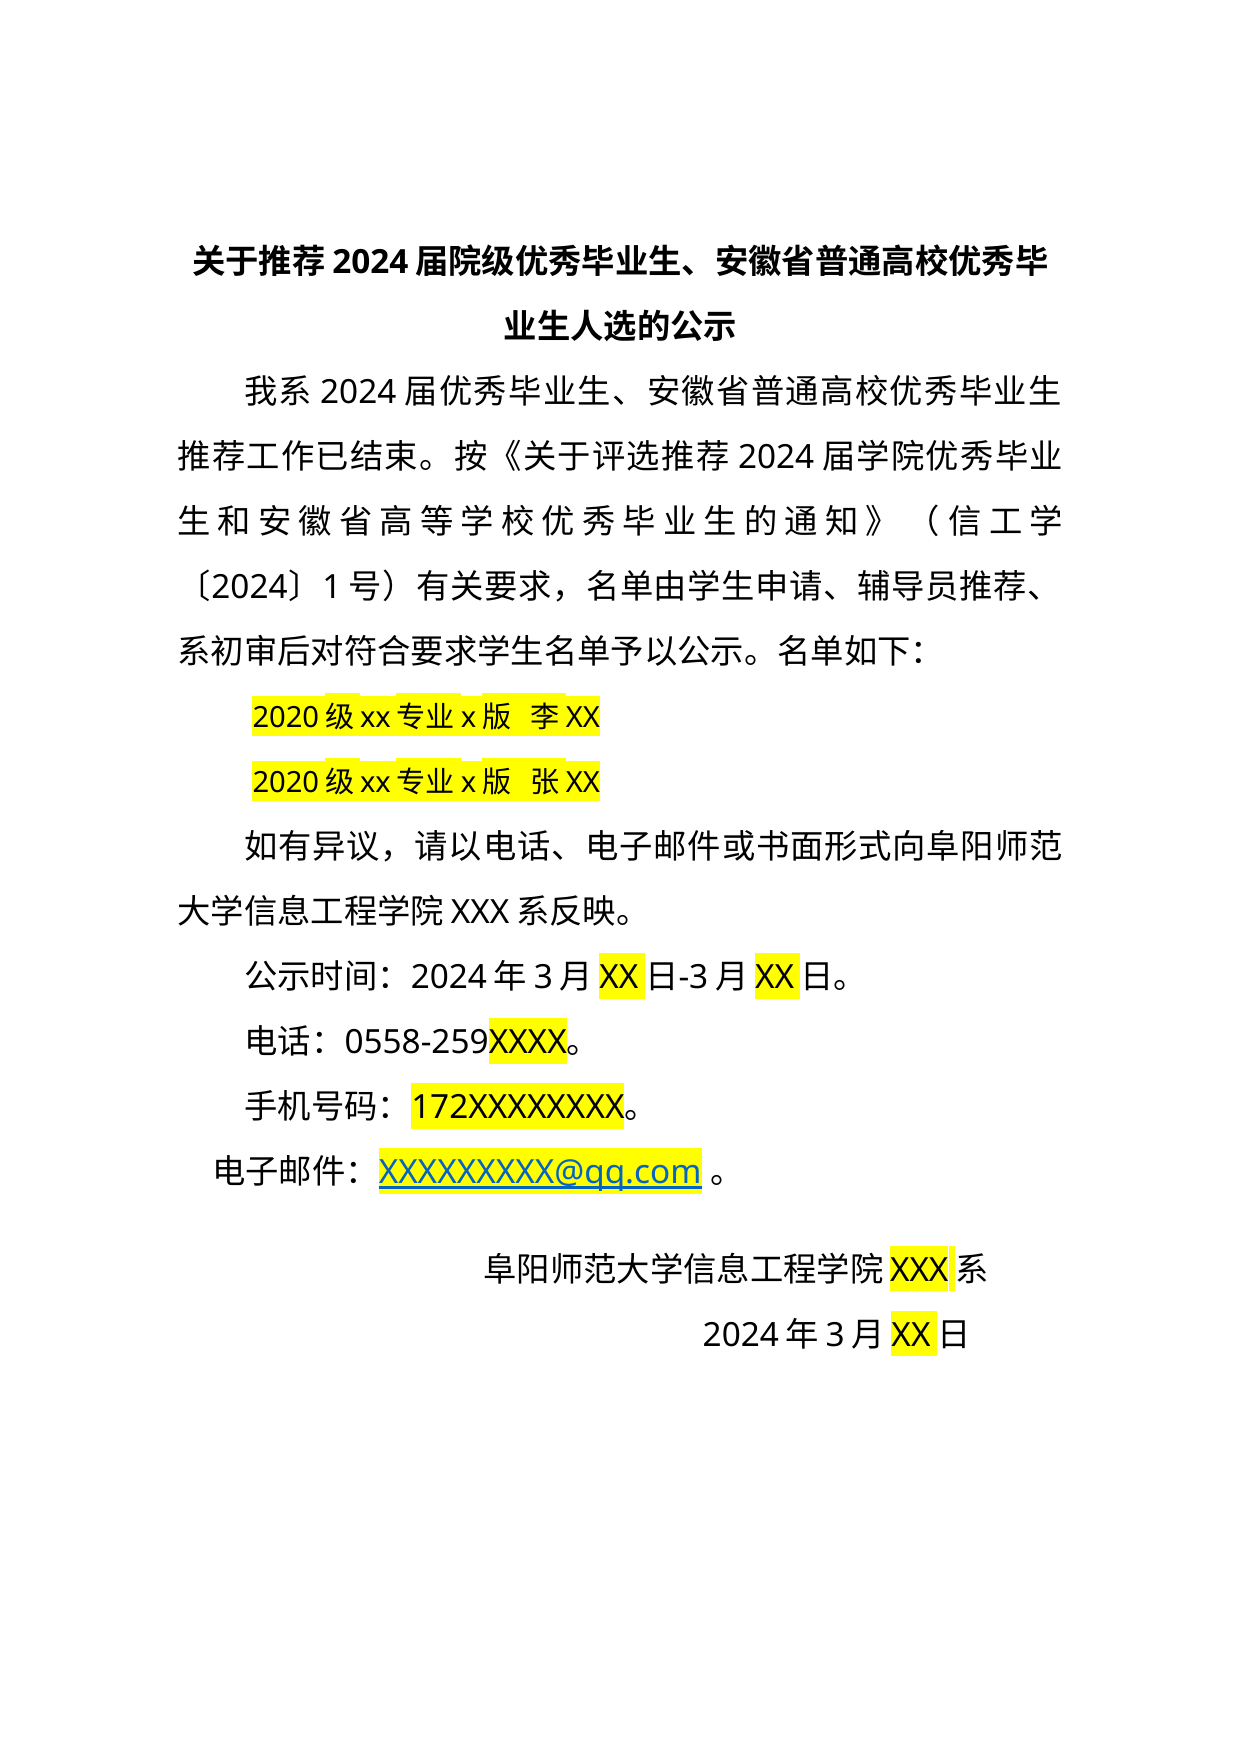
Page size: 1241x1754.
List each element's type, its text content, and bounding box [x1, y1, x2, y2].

text 2020级xx专业x版 李XX [177, 682, 1063, 747]
text 阜阳师范大学信息工程学院XXX系 [177, 1234, 1063, 1299]
text 关于推荐2024届院级优秀毕业生、安徽省普通高校优秀毕业生人选的公示 [177, 227, 1063, 357]
text 如有异议，请以电话、电子邮件或书面形式向阜阳师范大学信息工程学院XXX系反映。 [177, 812, 1063, 942]
text 2024年3月XX日 [177, 1299, 1063, 1364]
text 2020级xx专业x版 张XX [177, 747, 1063, 812]
text 电话：0558-259XXXX。 [177, 1007, 1063, 1072]
text 我系2024届优秀毕业生、安徽省普通高校优秀毕业生推荐工作已结束。按《关于评选推荐2024届学院优秀毕业生和安徽省高等学校优秀毕业生的通知》（信工学〔2024〕1号）有关要求，名单由学生申请、辅导员推荐、系初审后对符合要求学生名单予以公示。名单如下： [177, 357, 1063, 682]
text 手机号码：172XXXXXXXX。 [177, 1072, 1063, 1137]
text 公示时间：2024年3月XX日-3月XX日。 [177, 942, 1063, 1007]
text 电子邮件：XXXXXXXXX@qq.com 。 [177, 1137, 1063, 1202]
